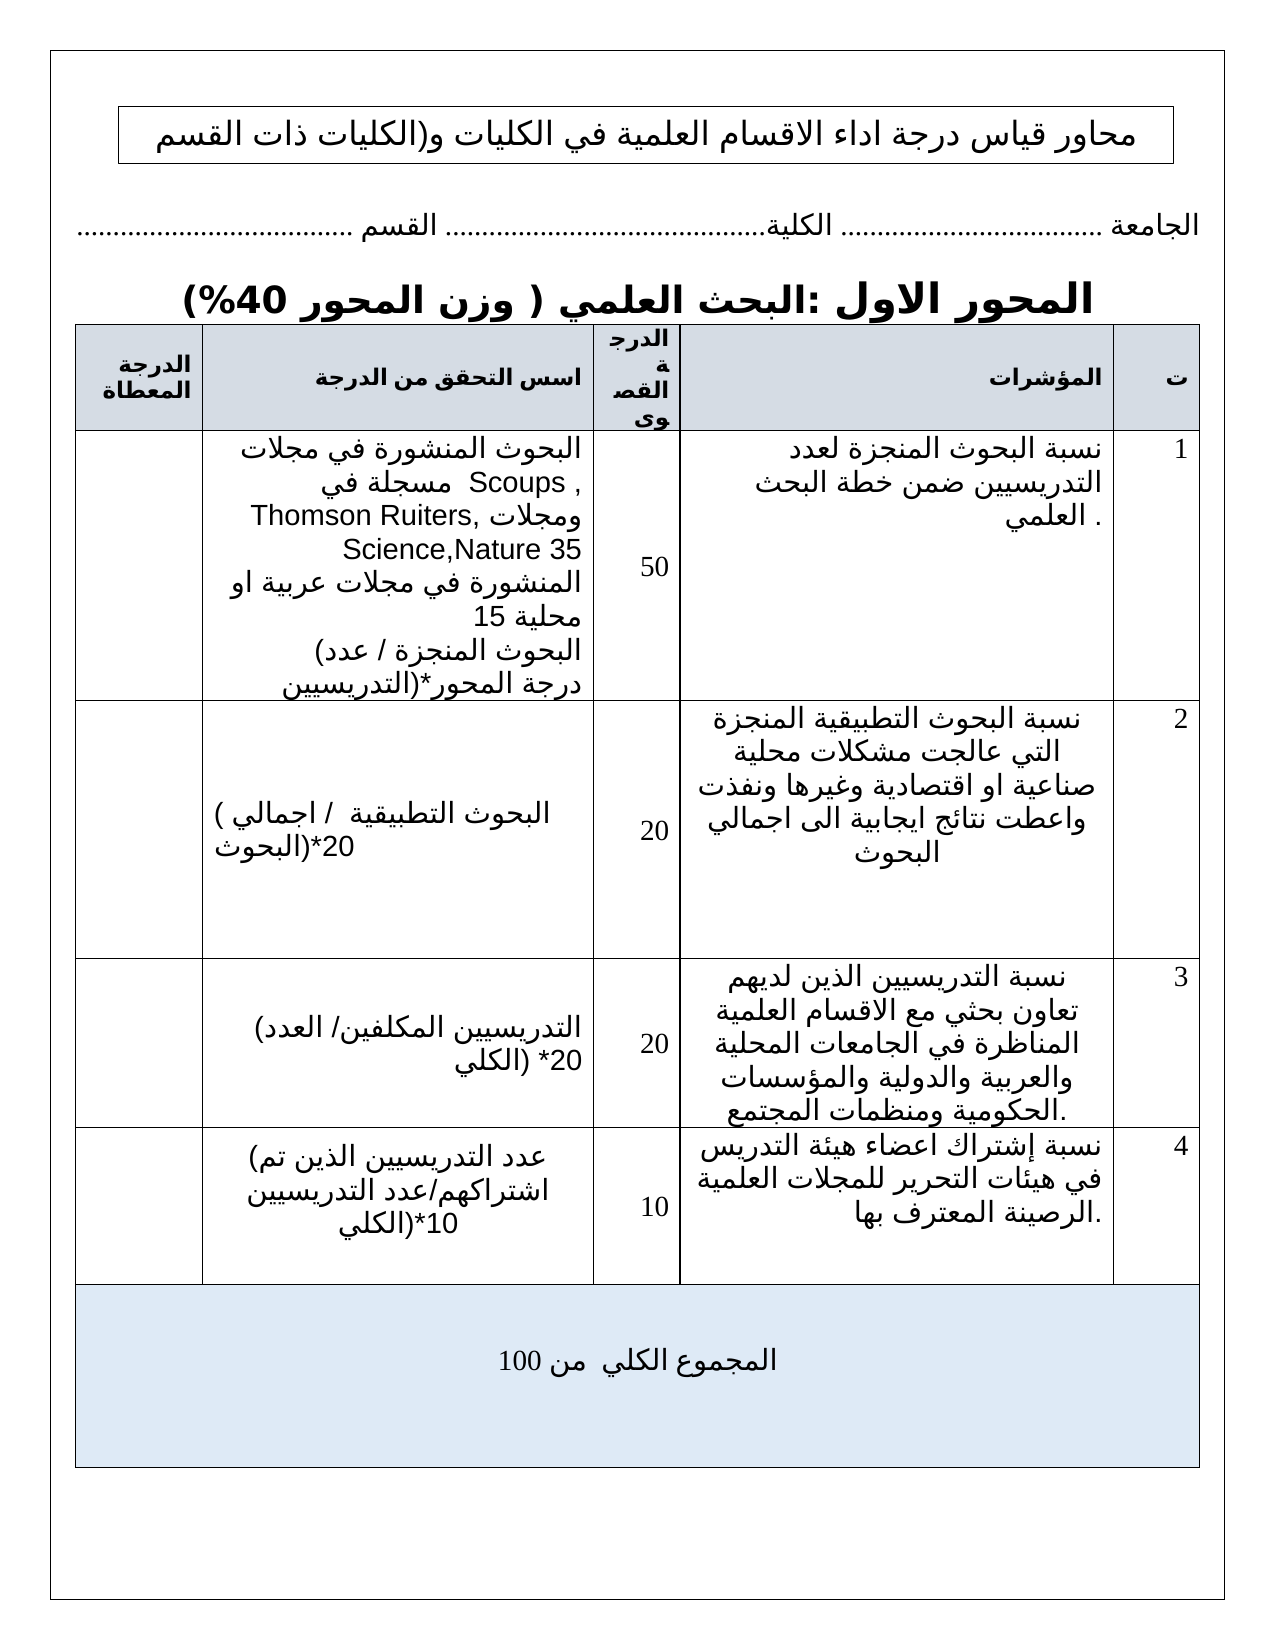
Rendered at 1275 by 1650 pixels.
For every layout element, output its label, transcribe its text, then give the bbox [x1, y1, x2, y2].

table_cell نسبة البحوث التطبيقية المنجزة التي عالجت مشكلات محلية صناعية او اقتصادية وغيرها ونفذت واعطت نتائج ايجابية الى اجمالي البحوث [681, 701, 1113, 958]
table_header الدرجة المعطاة [76, 325, 202, 430]
table_cell [76, 1128, 202, 1284]
table_header الدرجة القصوى [594, 325, 679, 430]
table_cell نسبة التدريسيين الذين لديهم تعاون بحثي مع الاقسام العلمية المناظرة في الجامعات المحلية والعربية والدولية والمؤسسات الحكومية ومنظمات المجتمع. [681, 959, 1113, 1127]
table_cell نسبة البحوث المنجزة لعدد التدريسيين ضمن خطة البحث العلمي . [681, 431, 1113, 700]
text الجامعة .................................... الكلية............................................ القسم ...................................... [75, 208, 1200, 242]
table_cell المجموع الكلي من 100 [76, 1285, 1199, 1467]
table_cell 10 [594, 1128, 679, 1284]
table_cell نسبة إشتراك اعضاء هيئة التدريس في هيئات التحرير للمجلات العلمية الرصينة المعترف بها. [681, 1128, 1113, 1284]
table_cell البحوث المنشورة في مجلات مسجلة في Scoups , Thomson Ruiters, ومجلات Science,Nature 35 المنشورة في مجلات عربية او محلية 15 (البحوث المنجزة / عدد التدريسيين)*درجة المحور [203, 431, 593, 700]
table_cell (البحوث التطبيقية / اجمالي البحوث)*20 [203, 701, 593, 958]
table_cell 20 [594, 701, 679, 958]
table_header اسس التحقق من الدرجة [203, 325, 593, 430]
table_cell 3 [1114, 959, 1199, 1127]
table_cell (التدريسيين المكلفين/ العدد الكلي) *20 [203, 959, 593, 1127]
table_cell [76, 701, 202, 958]
table_cell 50 [594, 431, 679, 700]
text المحور الاول :البحث العلمي ( وزن المحور 40%) [75, 275, 1200, 324]
table_cell 1 [1114, 431, 1199, 700]
table_cell [76, 431, 202, 700]
table_cell 2 [1114, 701, 1199, 958]
table_cell (عدد التدريسيين الذين تم اشتراكهم/عدد التدريسيين الكلي)*10 [203, 1128, 593, 1284]
table_cell [76, 959, 202, 1127]
table_cell 4 [1114, 1128, 1199, 1284]
table_cell 20 [594, 959, 679, 1127]
table_header المؤشرات [681, 325, 1113, 430]
table_header ت [1114, 325, 1199, 430]
